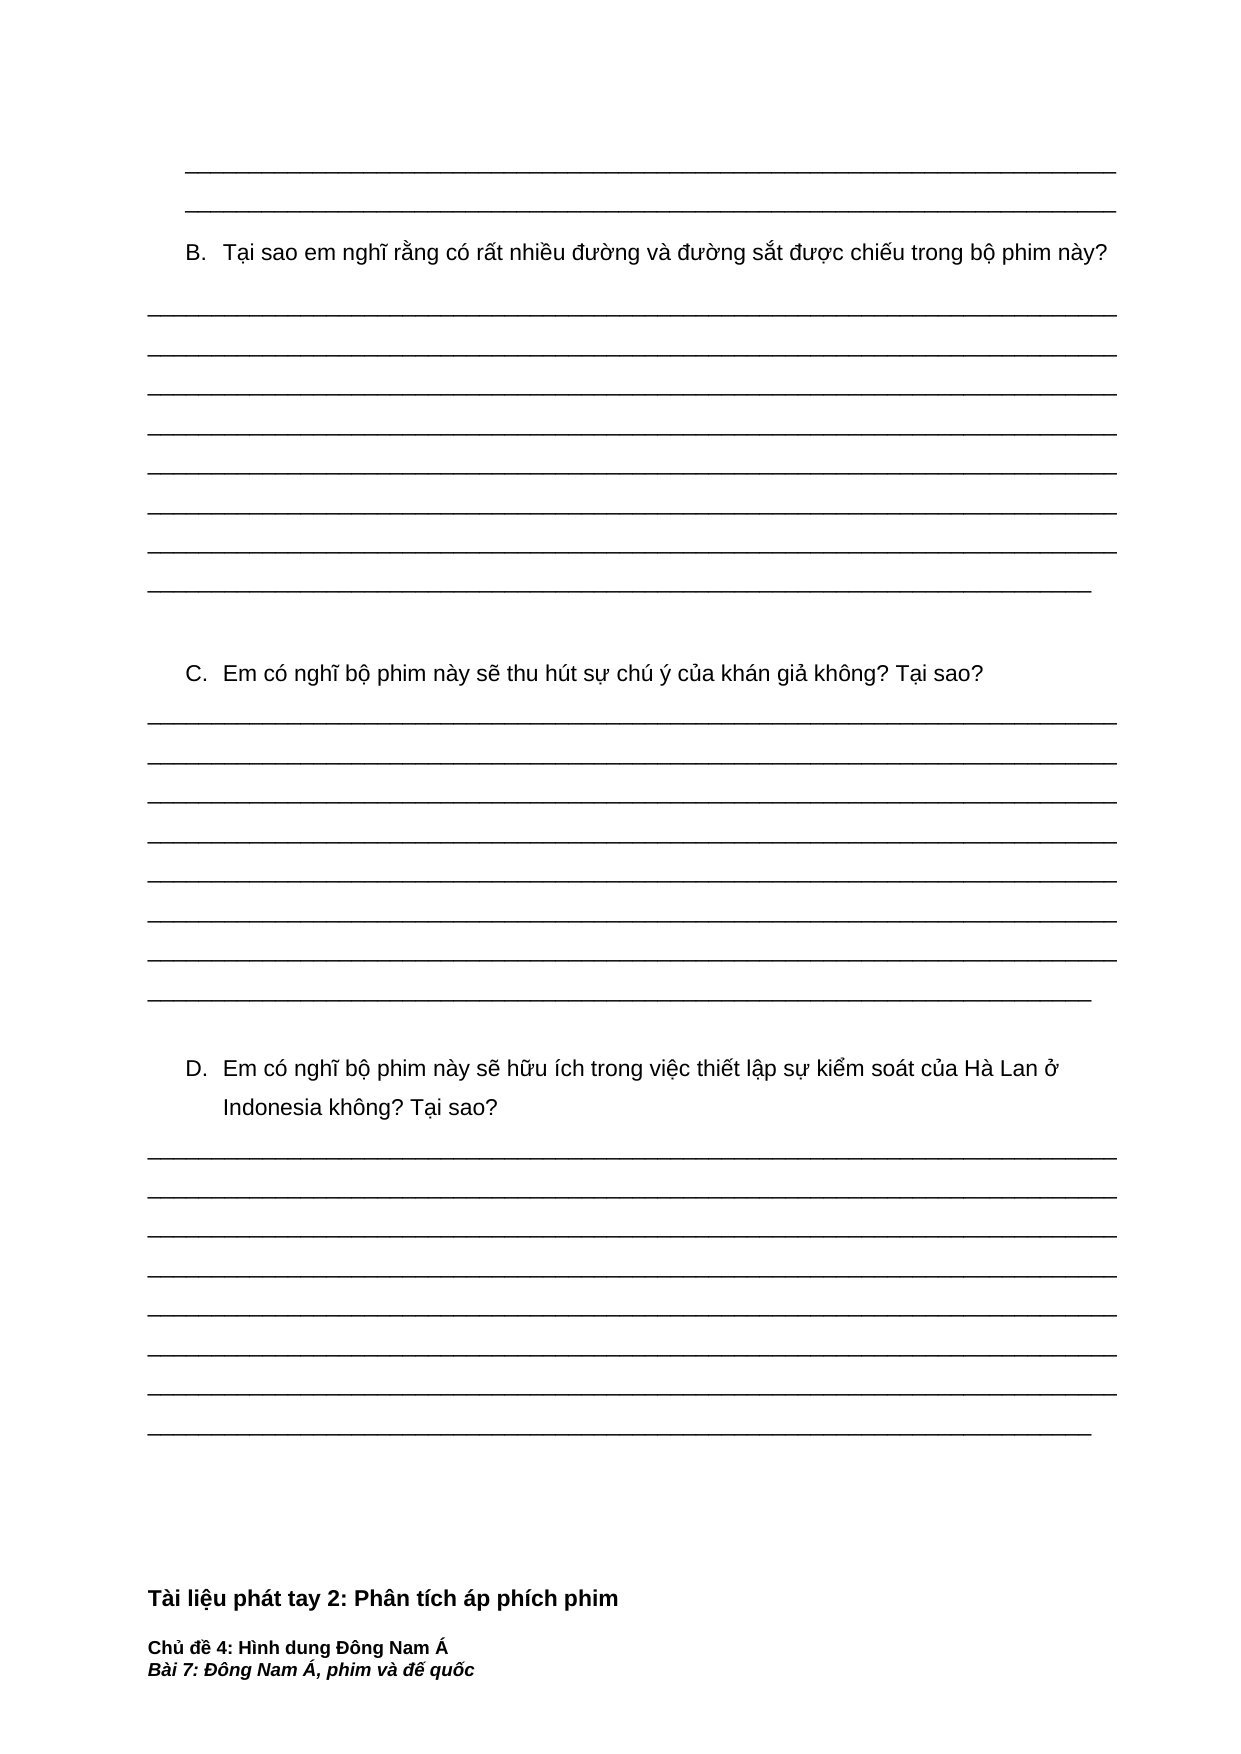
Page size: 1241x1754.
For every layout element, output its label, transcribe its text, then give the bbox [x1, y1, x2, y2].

text ______________________________________________________________________________________________________________________________________________________________________________________________________________________________________________________________________________________________________________________________________________________________________________________________________________________________________________________________________________________________________________________________________________________________________________________________________________________________ [148, 291, 1122, 594]
text ______________________________________________________________________________________________________________________________________________________________________________________________________________________________________________________________________________________________________________________________________________________________________________________________________________________________________________________________________________________________________________________________________________________________________________________________________________________________ [148, 1133, 1122, 1436]
text ______________________________________________________________________________________________________________________________________________________________________________________________________________________________________________________________________________________________________________________________________________________________________________________________________________________________________________________________________________________________________________________________________________________________________________________________________________________________ [148, 699, 1122, 1002]
list Em có nghĩ bộ phim này sẽ thu hút sự chú ý của khán giả không? Tại sao? [185, 660, 1122, 686]
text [185, 148, 1122, 213]
text Tài liệu phát tay 2: Phân tích áp phích phim [148, 1584, 1122, 1611]
list Tại sao em nghĩ rằng có rất nhiều đường và đường sắt được chiếu trong bộ phim này? [185, 239, 1122, 266]
list Em có nghĩ bộ phim này sẽ hữu ích trong việc thiết lập sự kiểm soát của Hà Lan ở Indonesia không? Tại sao? [185, 1054, 1122, 1120]
